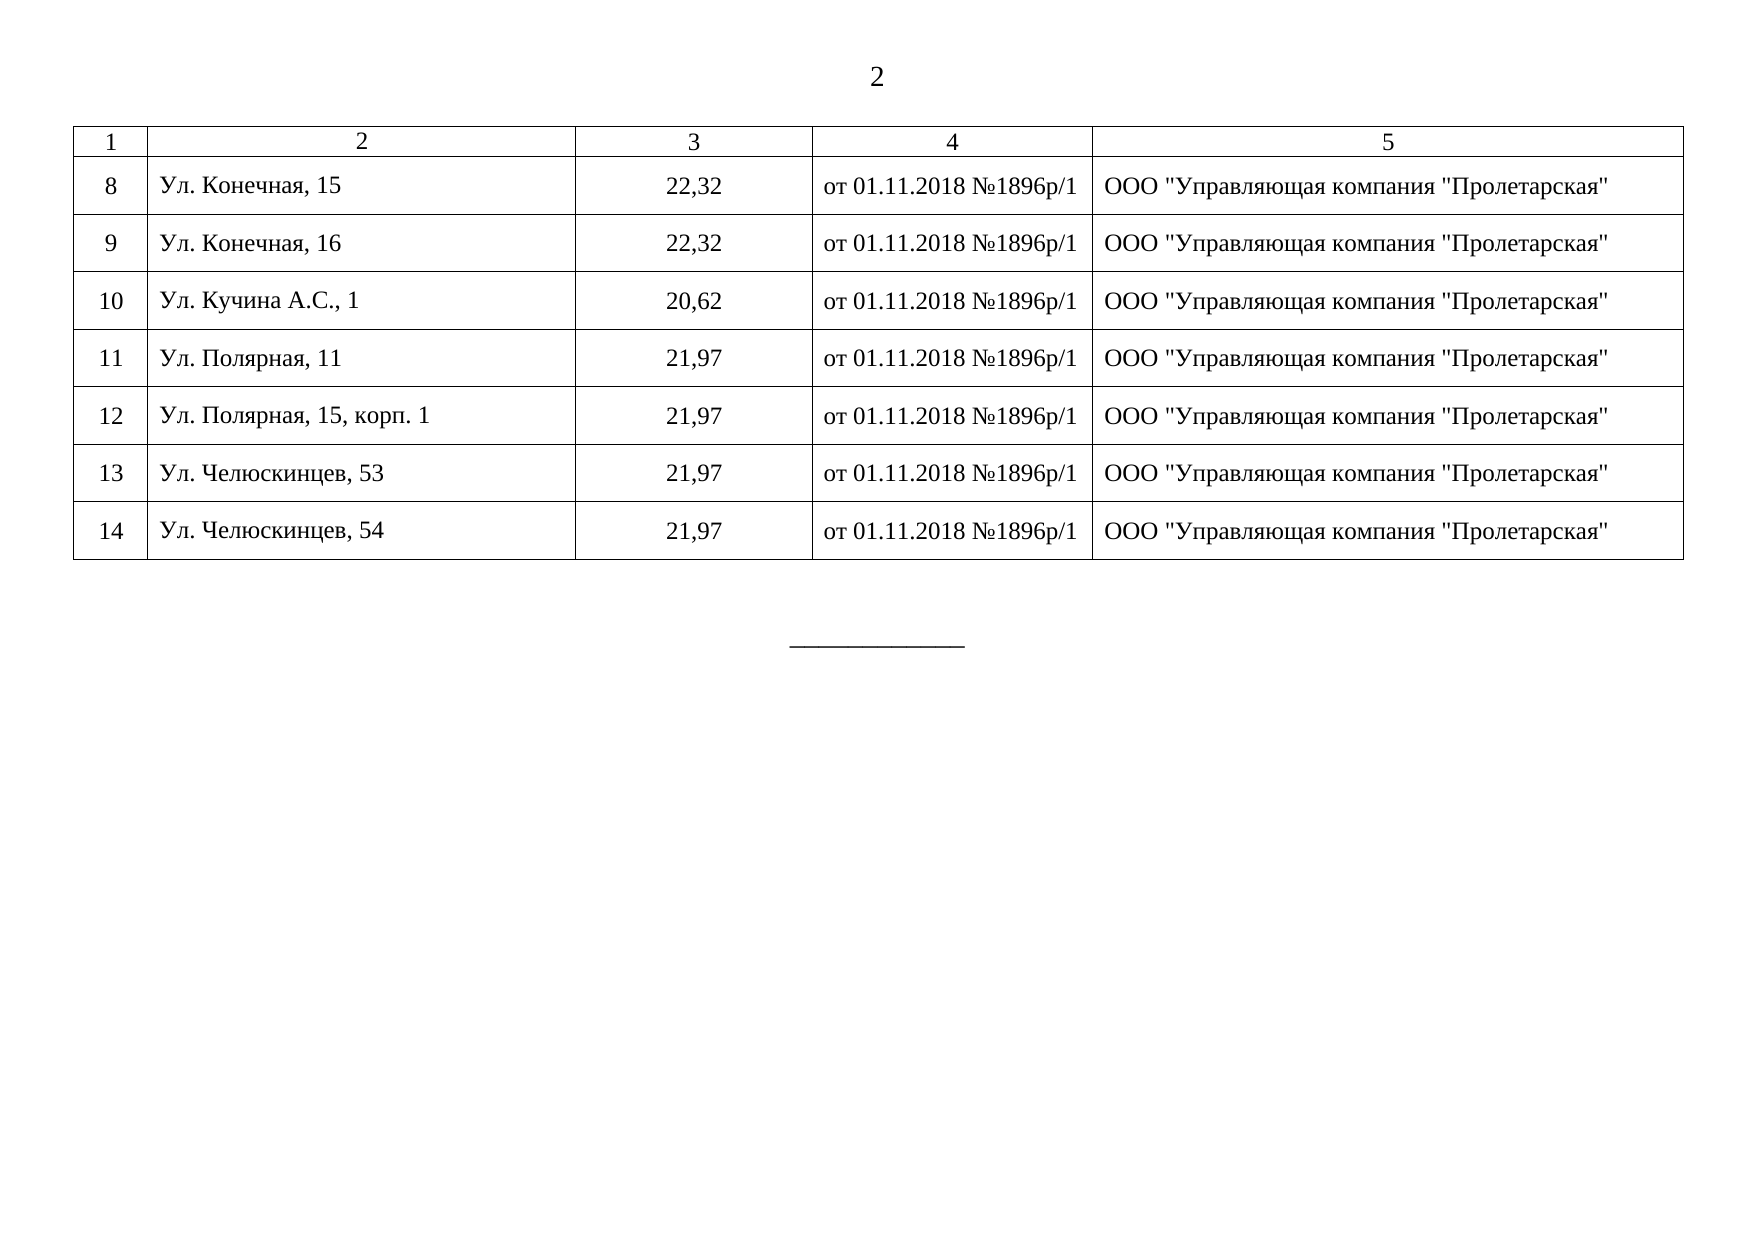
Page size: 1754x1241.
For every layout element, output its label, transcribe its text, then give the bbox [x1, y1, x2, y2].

table_cell от 01.11.2018 №1896р/1 [813, 215, 1092, 271]
table_cell от 01.11.2018 №1896р/1 [813, 157, 1092, 213]
table_cell Ул. Конечная, 15 [148, 157, 575, 213]
table_cell ООО "Управляющая компания "Пролетарская" [1093, 445, 1683, 501]
table_cell Ул. Челюскинцев, 54 [148, 502, 575, 558]
table_cell от 01.11.2018 №1896р/1 [813, 272, 1092, 328]
table_cell 22,32 [576, 215, 812, 271]
table_cell 21,97 [576, 502, 812, 558]
table_cell Ул. Полярная, 11 [148, 330, 575, 386]
table_header 4 [813, 127, 1092, 156]
table_cell 22,32 [576, 157, 812, 213]
table_cell от 01.11.2018 №1896р/1 [813, 330, 1092, 386]
table_cell 13 [74, 445, 147, 501]
table_cell Ул. Конечная, 16 [148, 215, 575, 271]
table_cell 21,97 [576, 445, 812, 501]
table_cell ООО "Управляющая компания "Пролетарская" [1093, 272, 1683, 328]
table_cell 21,97 [576, 330, 812, 386]
table_cell 11 [74, 330, 147, 386]
table_cell 21,97 [576, 387, 812, 443]
table_cell 8 [74, 157, 147, 213]
table_cell ООО "Управляющая компания "Пролетарская" [1093, 330, 1683, 386]
table_cell от 01.11.2018 №1896р/1 [813, 502, 1092, 558]
table_header 3 [576, 127, 812, 156]
table_cell 10 [74, 272, 147, 328]
table_cell от 01.11.2018 №1896р/1 [813, 445, 1092, 501]
table_header 5 [1093, 127, 1683, 156]
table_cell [1093, 157, 1683, 213]
table_header 1 [74, 127, 147, 156]
table_cell ООО "Управляющая компания "Пролетарская" [1093, 502, 1683, 558]
table_cell Ул. Челюскинцев, 53 [148, 445, 575, 501]
table_cell 20,62 [576, 272, 812, 328]
table_header 2 [148, 127, 575, 156]
table_cell от 01.11.2018 №1896р/1 [813, 387, 1092, 443]
text ____________ [59, 617, 1695, 651]
table_cell Ул. Кучина А.С., 1 [148, 272, 575, 328]
table_cell Ул. Полярная, 15, корп. 1 [148, 387, 575, 443]
table_cell ООО "Управляющая компания "Пролетарская" [1093, 387, 1683, 443]
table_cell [1093, 215, 1683, 271]
table_cell 9 [74, 215, 147, 271]
table_cell 12 [74, 387, 147, 443]
table_cell 14 [74, 502, 147, 558]
text 2 [59, 59, 1695, 93]
